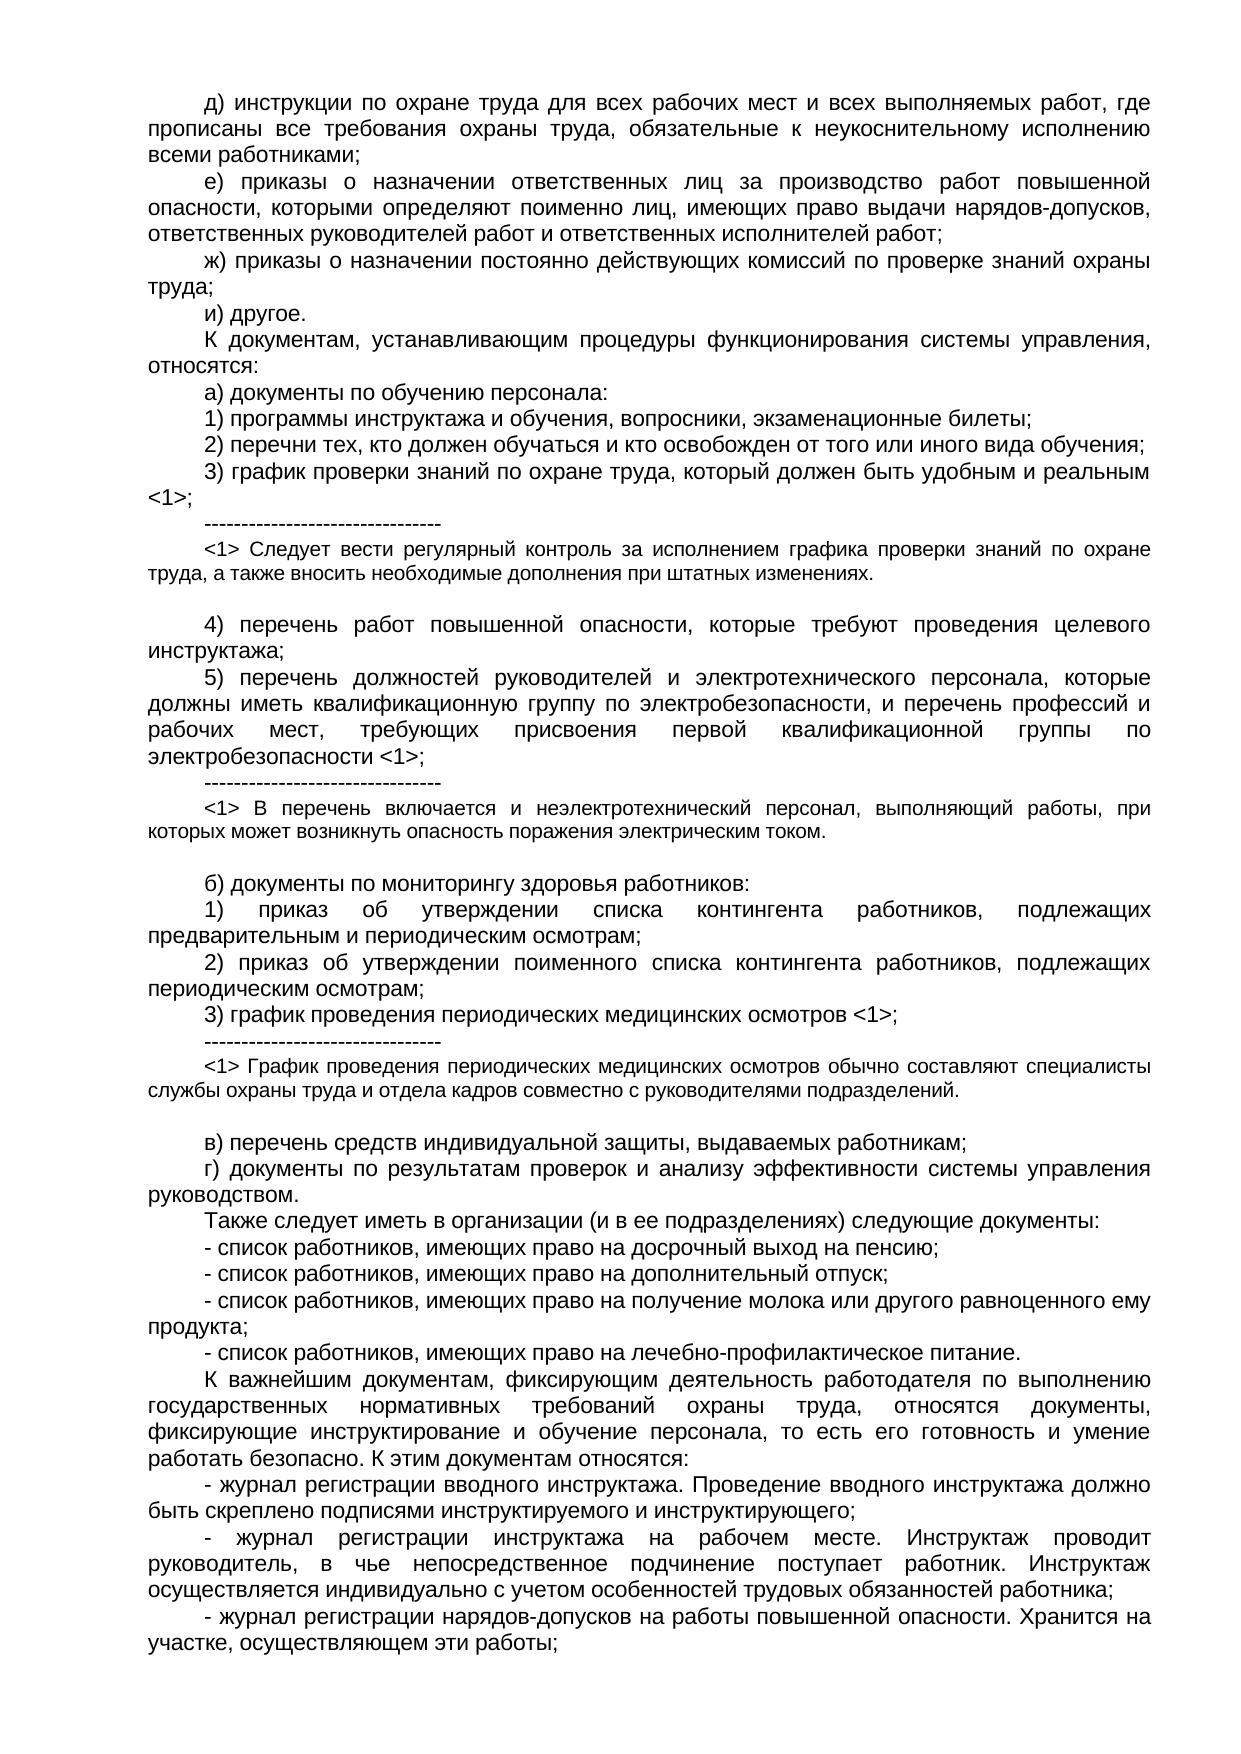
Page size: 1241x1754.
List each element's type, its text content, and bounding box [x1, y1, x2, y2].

text ж) приказы о назначении постоянно действующих комиссий по проверке знаний охраны труда; [148, 247, 1152, 299]
text - журнал регистрации нарядов-допусков на работы повышенной опасности. Хранится на участке, осуществляющем эти работы; [148, 1603, 1152, 1656]
text Также следует иметь в организации (и в ее подразделениях) следующие документы: [148, 1207, 1152, 1234]
text К важнейшим документам, фиксирующим деятельность работодателя по выполнению государственных нормативных требований охраны труда, относятся документы, фиксирующие инструктирование и обучение персонала, то есть его готовность и умение работать безопасно. К этим документам относятся: [148, 1366, 1152, 1471]
text 3) график проверки знаний по охране труда, который должен быть удобным и реальным <1>; [148, 458, 1152, 510]
text в) перечень средств индивидуальной защиты, выдаваемых работникам; [148, 1128, 1152, 1155]
text д) инструкции по охране труда для всех рабочих мест и всех выполняемых работ, где прописаны все требования охраны труда, обязательные к неукоснительному исполнению всеми работниками; [148, 89, 1152, 168]
text б) документы по мониторингу здоровья работников: [148, 870, 1152, 896]
text - журнал регистрации инструктажа на рабочем месте. Инструктаж проводит руководитель, в чье непосредственное подчинение поступает работник. Инструктаж осуществляется индивидуально с учетом особенностей трудовых обязанностей работника; [148, 1524, 1152, 1603]
text - список работников, имеющих право на получение молока или другого равноценного ему продукта; [148, 1287, 1152, 1339]
text е) приказы о назначении ответственных лиц за производство работ повышенной опасности, которыми определяют поименно лиц, имеющих право выдачи нарядов-допусков, ответственных руководителей работ и ответственных исполнителей работ; [148, 168, 1152, 247]
text К документам, устанавливающим процедуры функционирования системы управления, относятся: [148, 326, 1152, 378]
text -------------------------------- [148, 769, 1152, 795]
text г) документы по результатам проверок и анализу эффективности системы управления руководством. [148, 1155, 1152, 1207]
text 2) перечни тех, кто должен обучаться и кто освобожден от того или иного вида обучения; [148, 431, 1152, 458]
text 3) график проведения периодических медицинских осмотров <1>; [148, 1001, 1152, 1028]
text а) документы по обучению персонала: [148, 378, 1152, 405]
text <1> Следует вести регулярный контроль за исполнением графика проверки знаний по охране труда, а также вносить необходимые дополнения при штатных изменениях. [148, 537, 1152, 584]
text <1> В перечень включается и неэлектротехнический персонал, выполняющий работы, при которых может возникнуть опасность поражения электрическим током. [148, 795, 1152, 843]
text 4) перечень работ повышенной опасности, которые требуют проведения целевого инструктажа; [148, 611, 1152, 664]
text 5) перечень должностей руководителей и электротехнического персонала, которые должны иметь квалификационную группу по электробезопасности, и перечень профессий и рабочих мест, требующих присвоения первой квалификационной группы по электробезопасности <1>; [148, 664, 1152, 769]
text <1> График проведения периодических медицинских осмотров обычно составляют специалисты службы охраны труда и отдела кадров совместно с руководителями подразделений. [148, 1054, 1152, 1102]
text -------------------------------- [148, 510, 1152, 537]
text - журнал регистрации вводного инструктажа. Проведение вводного инструктажа должно быть скреплено подписями инструктируемого и инструктирующего; [148, 1471, 1152, 1524]
text -------------------------------- [148, 1028, 1152, 1054]
text - список работников, имеющих право на лечебно-профилактическое питание. [148, 1339, 1152, 1366]
text 1) программы инструктажа и обучения, вопросники, экзаменационные билеты; [148, 405, 1152, 431]
text - список работников, имеющих право на дополнительный отпуск; [148, 1260, 1152, 1287]
text 2) приказ об утверждении поименного списка контингента работников, подлежащих периодическим осмотрам; [148, 949, 1152, 1001]
text - список работников, имеющих право на досрочный выход на пенсию; [148, 1234, 1152, 1260]
text 1) приказ об утверждении списка контингента работников, подлежащих предварительным и периодическим осмотрам; [148, 896, 1152, 949]
text и) другое. [148, 299, 1152, 326]
